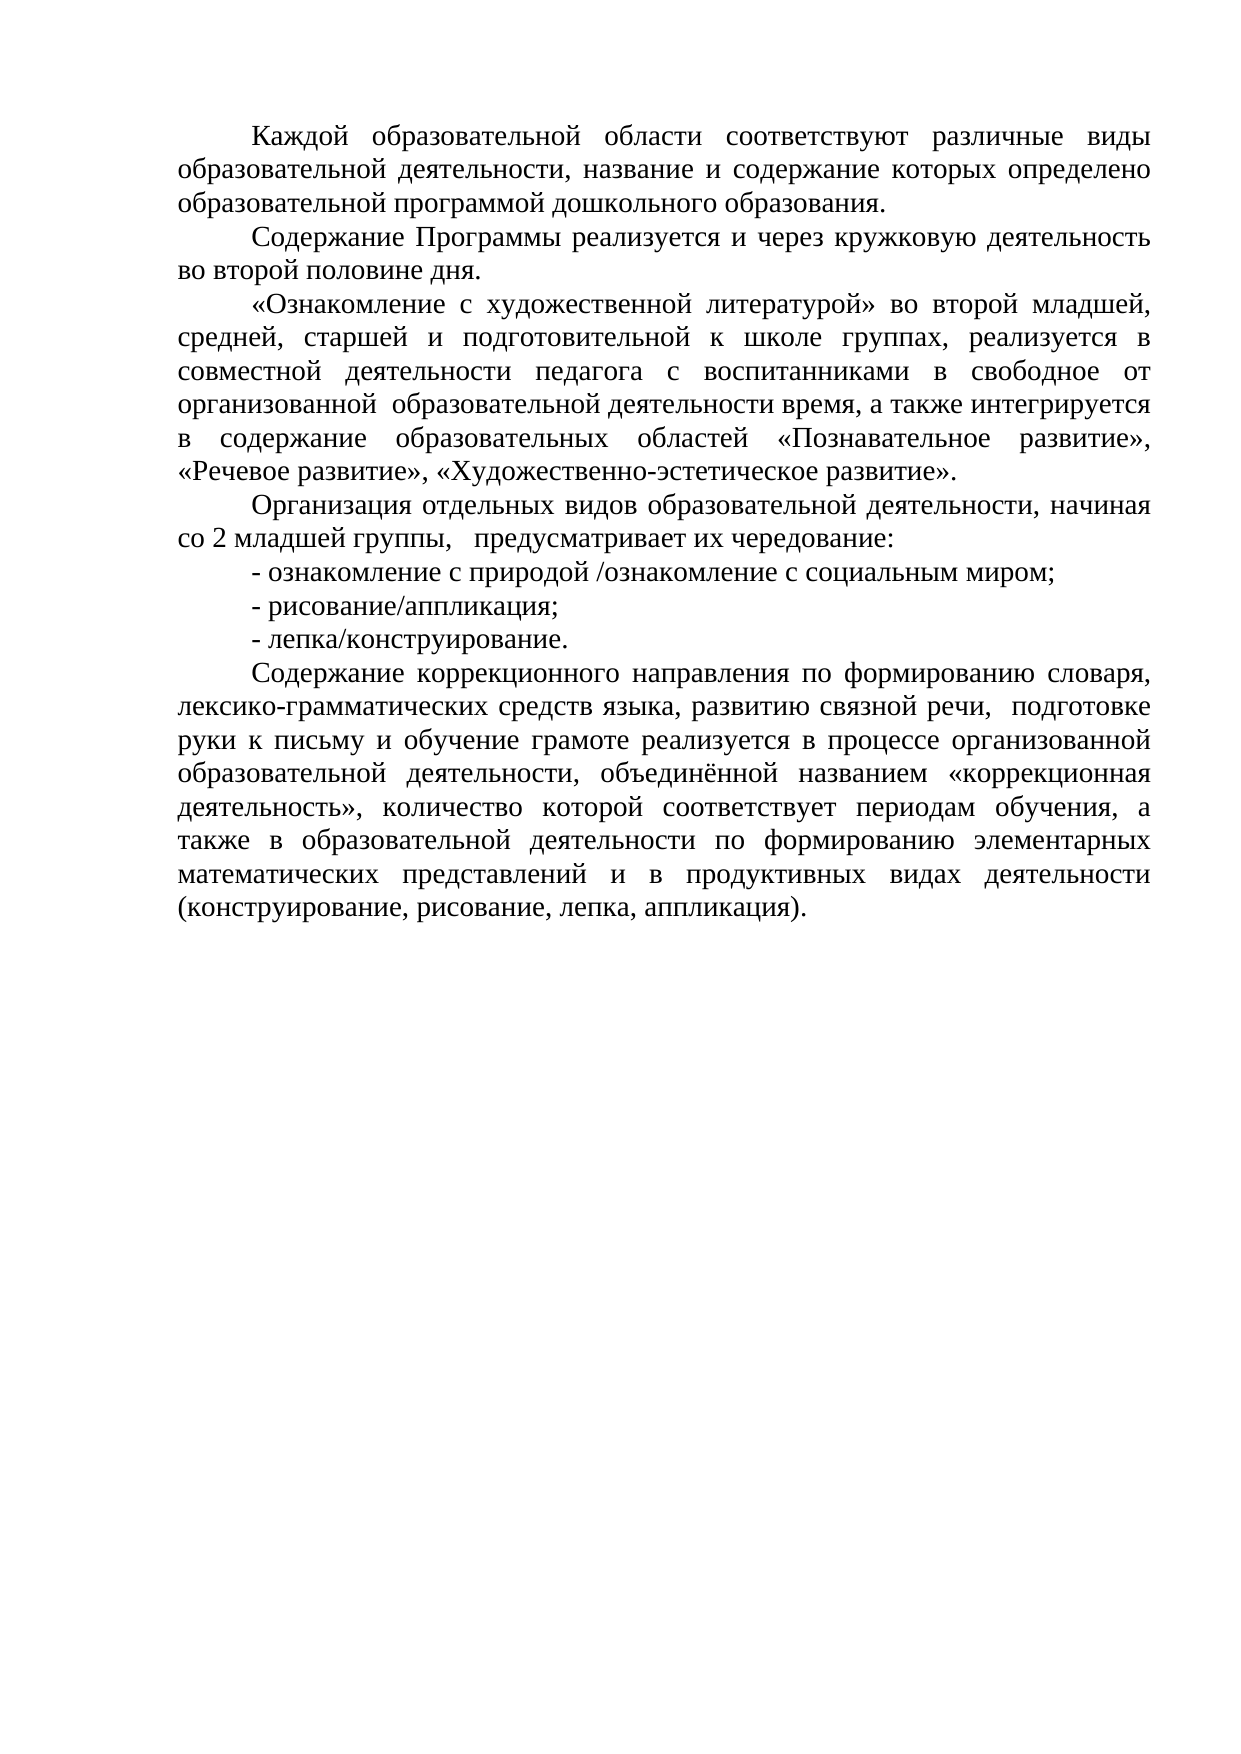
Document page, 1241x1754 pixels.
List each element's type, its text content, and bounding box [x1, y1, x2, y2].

text Организация отдельных видов образовательной деятельности, начиная со 2 младшей группы, предусматривает их чередование: [177, 487, 1152, 554]
text Содержание коррекционного направления по формированию словаря, лексико-грамматических средств языка, развитию связной речи, подготовке руки к письму и обучение грамоте реализуется в процессе организованной образовательной деятельности, объединённой названием «коррекционная деятельность», количество которой соответствует периодам обучения, а также в образовательной деятельности по формированию элементарных математических представлений и в продуктивных видах деятельности (конструирование, рисование, лепка, аппликация). [177, 655, 1152, 923]
text - лепка/конструирование. [177, 621, 1152, 655]
text - рисование/аппликация; [177, 588, 1152, 621]
text «Ознакомление с художественной литературой» во второй младшей, средней, старшей и подготовительной к школе группах, реализуется в совместной деятельности педагога с воспитанниками в свободное от организованной образовательной деятельности время, а также интегрируется в содержание образовательных областей «Познавательное развитие», «Речевое развитие», «Художественно-эстетическое развитие». [177, 286, 1152, 487]
text Содержание Программы реализуется и через кружковую деятельность во второй половине дня. [177, 219, 1152, 286]
text - ознакомление с природой /ознакомление с социальным миром; [177, 554, 1152, 588]
text Каждой образовательной области соответствуют различные виды образовательной деятельности, название и содержание которых определено образовательной программой дошкольного образования. [177, 118, 1152, 219]
